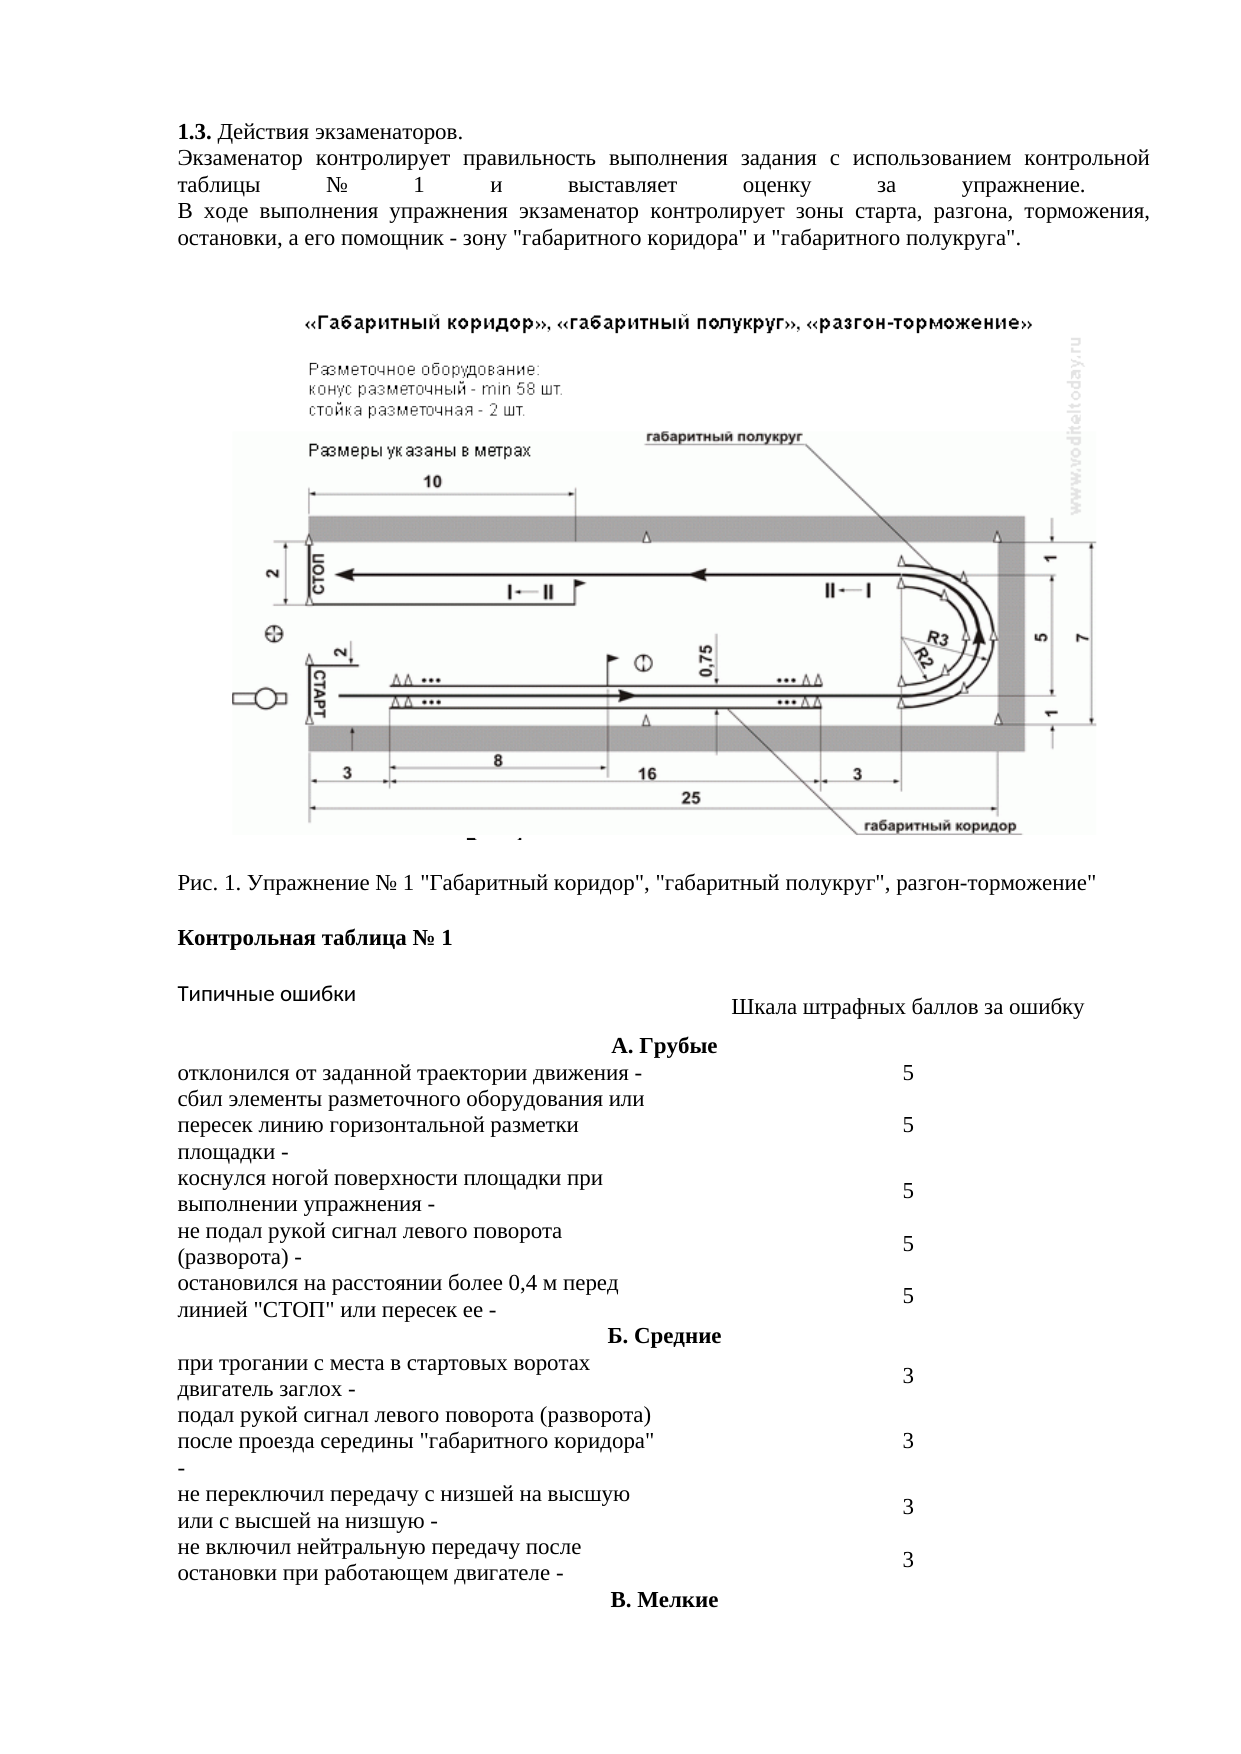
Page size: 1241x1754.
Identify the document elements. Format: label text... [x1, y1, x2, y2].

table_cell подал рукой сигнал левого поворота (разворота) после проезда середины "габаритного коридора" - [177, 1401, 664, 1480]
table_cell 3 [664, 1480, 1152, 1533]
table_cell 5 [664, 1164, 1152, 1217]
text Контрольная таблица № 1 [177, 924, 1152, 950]
table_cell отклонился от заданной траектории движения - [177, 1059, 664, 1085]
table_cell Б. Средние [177, 1322, 1152, 1348]
table_cell не переключил передачу с низшей на высшую или с высшей на низшую - [177, 1480, 664, 1533]
table_header Шкала штрафных баллов за ошибку [664, 980, 1152, 1032]
table_cell остановился на расстоянии более перед линией "СТОП" или пересек ее - [177, 1270, 664, 1322]
table_cell 3 [664, 1401, 1152, 1480]
table_cell 3 [664, 1349, 1152, 1401]
table_cell 5 [664, 1085, 1152, 1164]
table_cell при трогании с места в стартовых воротах двигатель заглох - [177, 1349, 664, 1401]
table_cell А. Грубые [177, 1032, 1152, 1059]
table_cell 5 [664, 1217, 1152, 1269]
table_cell 3 [664, 1533, 1152, 1586]
table_cell коснулся ногой поверхности площадки при выполнении упражнения - [177, 1164, 664, 1217]
text Рис. 1. Упражнение № 1 "Габаритный коридор", "габаритный полукруг", разгон-торможение" [177, 868, 1152, 895]
text 1.3. Действия экзаменаторов. Экзаменатор контролирует правильность выполнения задания с использованием контрольной таблицы № 1 и выставляет оценку за упражнение. В ходе выполнения упражнения экзаменатор контролирует зоны старта, разгона, торможения, остановки, а его помощник - зону "габаритного коридора" и "габаритного полукруга". [177, 118, 1152, 250]
table_cell 5 [664, 1059, 1152, 1085]
table_cell не включил нейтральную передачу после остановки при работающем двигателе - [177, 1533, 664, 1586]
picture [232, 307, 1097, 840]
table_cell 5 [664, 1270, 1152, 1322]
table_cell В. Мелкие [177, 1586, 1152, 1612]
table_cell не подал рукой сигнал левого поворота (разворота) - [177, 1217, 664, 1269]
table_cell сбил элементы разметочного оборудования или пересек линию горизонтальной разметки площадки - [177, 1085, 664, 1164]
table_header Типичные ошибки [177, 980, 664, 1032]
